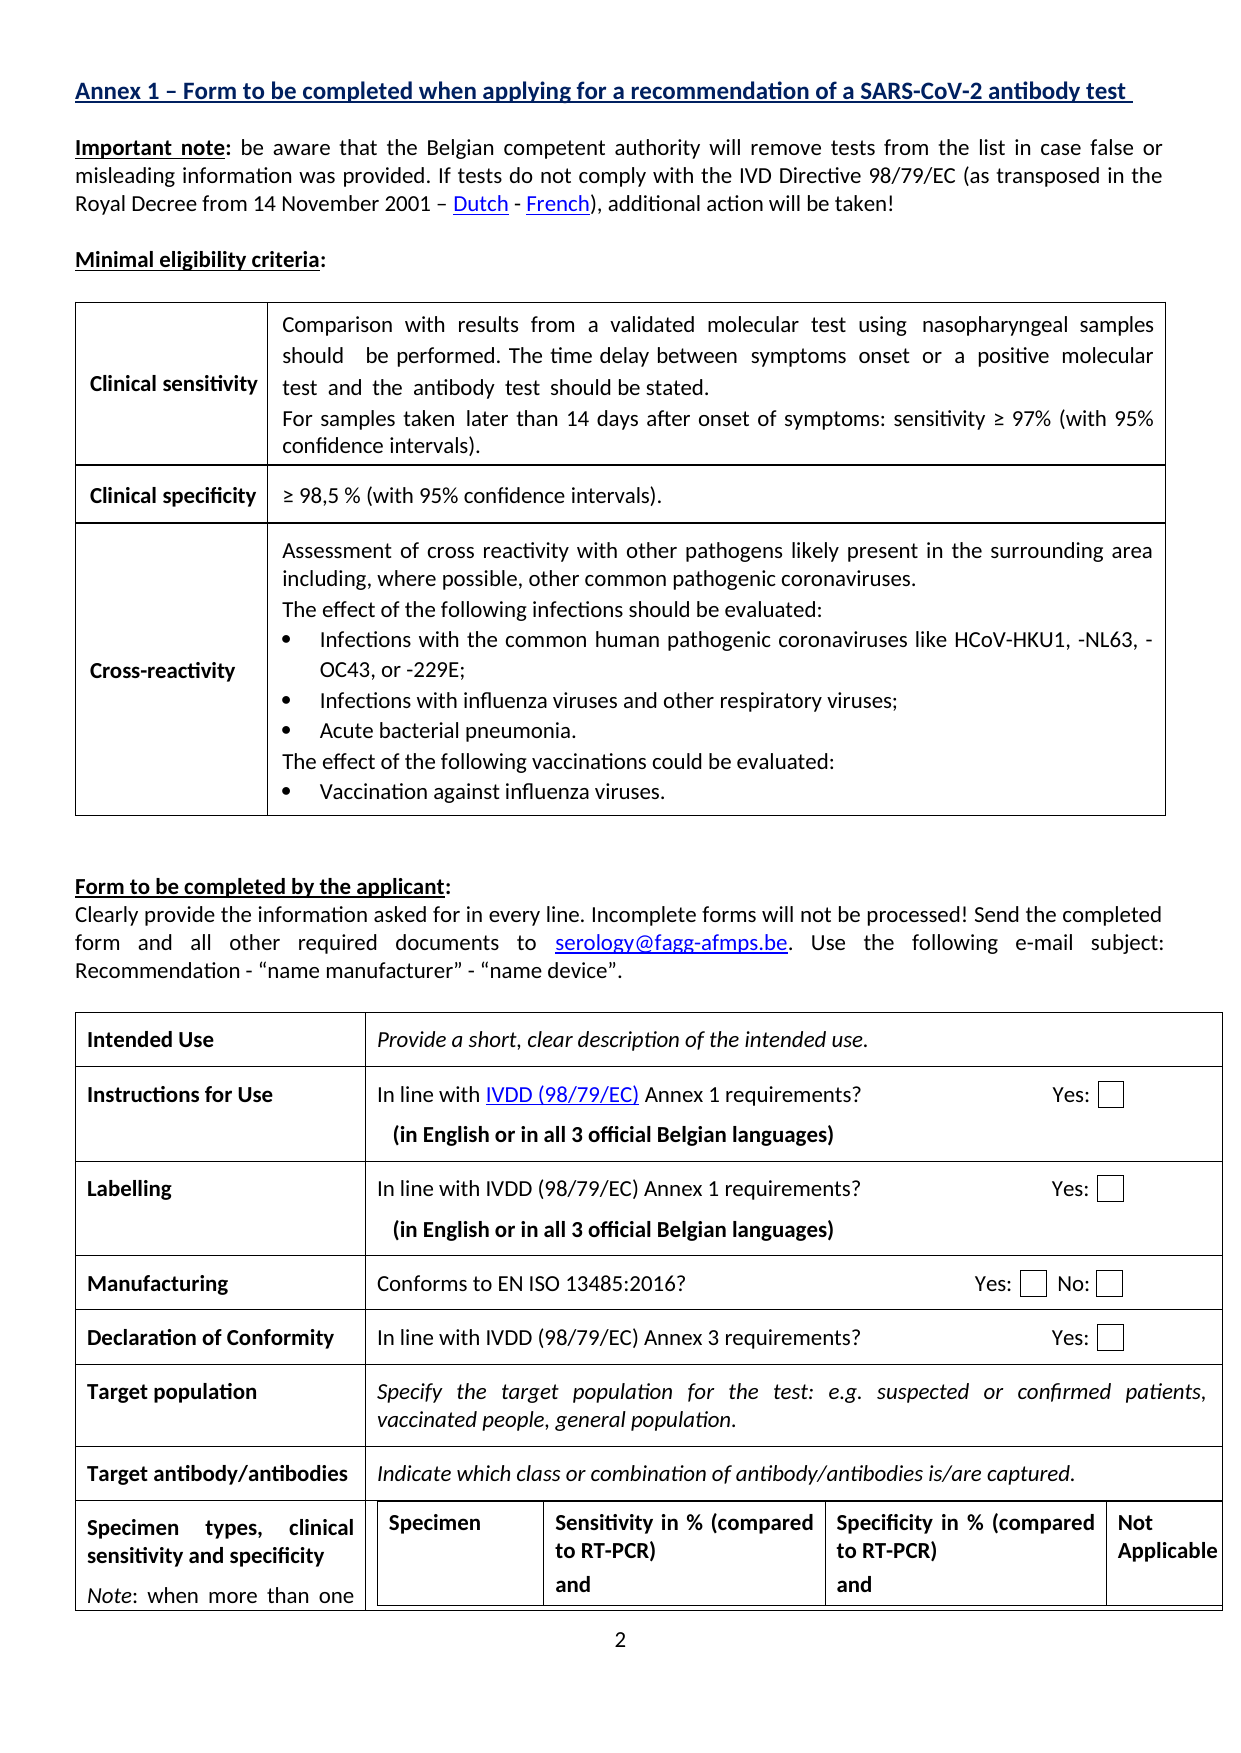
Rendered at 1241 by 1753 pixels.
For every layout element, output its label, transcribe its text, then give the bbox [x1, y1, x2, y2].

table_cell Indicate which class or combination of antibody/antibodies is/are captured. [366, 1447, 1222, 1499]
table_cell Conforms to EN ISO 13485:2016? Yes: No: [366, 1256, 1222, 1309]
table_cell Assessment of cross reactivity with other pathogens likely present in the surrounding area including, where possible, other common pathogenic coronaviruses. The effect of the following infections should be evaluated: Infections with the common human pathogenic coronaviruses like HCoV-HKU1, -NL63, -OC43, or -229E; Infections with influenza viruses and other respiratory viruses; Acute bacterial pneumonia. The effect of the following vaccinations could be evaluated: Vaccination against influenza viruses. [268, 524, 1165, 815]
table_cell ≥ 98,5 % (with 95% confidence intervals). [268, 466, 1165, 522]
table_header Clinical sensitivity [76, 303, 267, 464]
table_cell In line with IVDD (98/79/EC) Annex 3 requirements? Yes: [366, 1310, 1222, 1363]
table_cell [76, 1501, 365, 1610]
table_cell Clinical specificity [76, 466, 267, 522]
table_cell [366, 1501, 1222, 1610]
text Form to be completed by the applicant: [75, 872, 1165, 900]
table_cell In line with IVDD (98/79/EC) Annex 1 requirements? Yes: (in English or in all 3 official Belgian languages) [366, 1162, 1222, 1255]
table_cell Target population [76, 1365, 365, 1446]
table_cell Instructions for Use [76, 1067, 365, 1161]
table_cell Labelling [76, 1162, 365, 1255]
table_cell Specify the target population for the test: e.g. suspected or confirmed patients, vaccinated people, general population. [366, 1365, 1222, 1446]
text Annex 1 – Form to be completed when applying for a recommendation of a SARS-CoV-2 antibody test [75, 75, 1165, 106]
table_cell Cross-reactivity [76, 524, 267, 815]
text Minimal eligibility criteria: [75, 246, 1165, 274]
table_cell Declaration of Conformity [76, 1310, 365, 1363]
table_header Intended Use [76, 1013, 365, 1066]
table_cell Manufacturing [76, 1256, 365, 1309]
text Important note: be aware that the Belgian competent authority will remove tests from the list in case false or misleading information was provided. If tests do not comply with the IVD Directive 98/79/EC (as transposed in the Royal Decree from 14 November 2001 – Dutch - French), additional action will be taken! [75, 133, 1165, 218]
table_header Comparison with results from a validated molecular test using nasopharyngeal samples should be performed. The time delay between symptoms onset or a positive molecular test and the antibody test should be stated. For samples taken later than 14 days after onset of symptoms: sensitivity ≥ 97% (with 95% confidence intervals). [268, 303, 1165, 464]
table_cell In line with IVDD (98/79/EC) Annex 1 requirements? Yes: (in English or in all 3 official Belgian languages) [366, 1067, 1222, 1161]
table_cell Target antibody/antibodies [76, 1447, 365, 1499]
table_header Provide a short, clear description of the intended use. [366, 1013, 1222, 1066]
text Clearly provide the information asked for in every line. Incomplete forms will not be processed! Send the completed form and all other required documents to serology@fagg-afmps.be. Use the following e-mail subject: Recommendation - “name manufacturer” - “name device”. [75, 900, 1165, 984]
